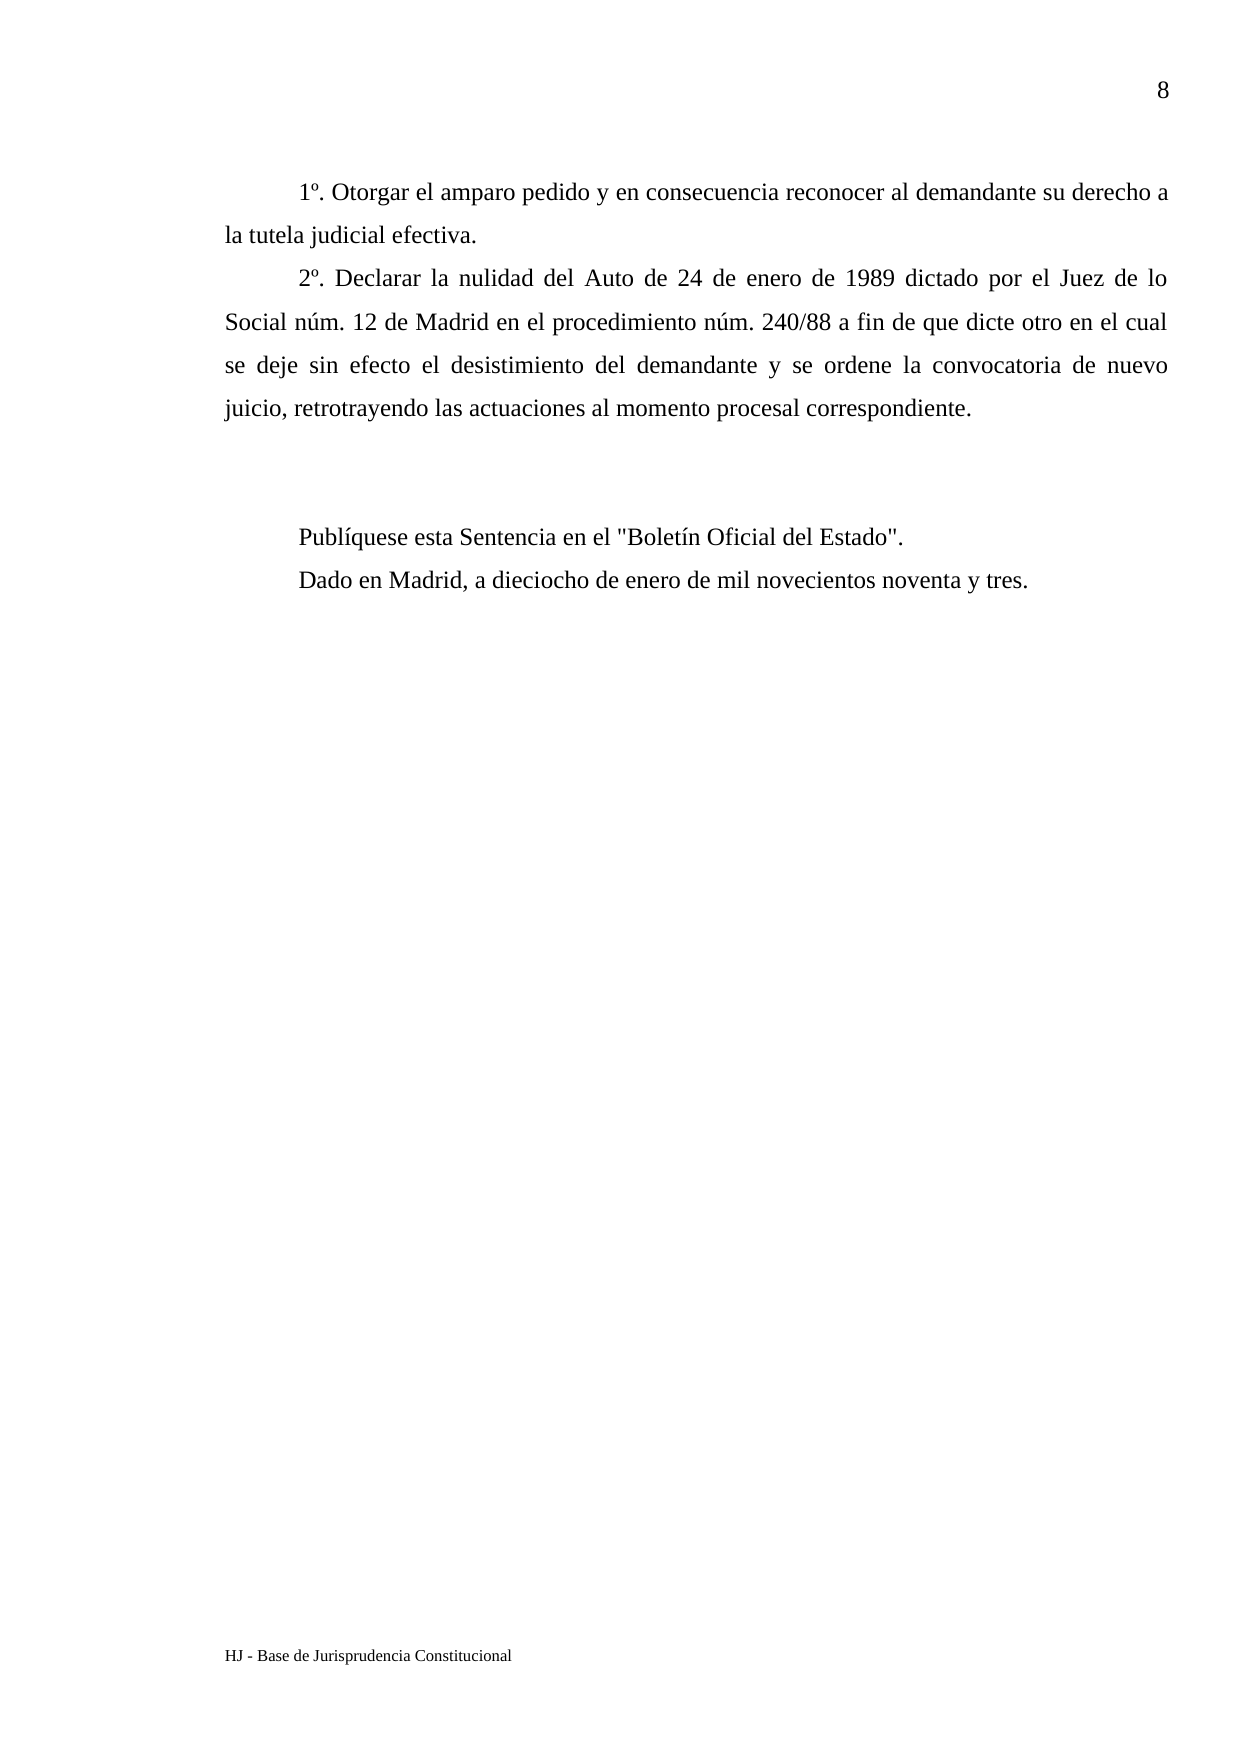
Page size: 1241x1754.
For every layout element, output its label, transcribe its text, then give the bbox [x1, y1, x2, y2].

text 2º. Declarar la nulidad del Auto de 24 de enero de 1989 dictado por el Juez de lo Social núm. 12 de Madrid en el procedimiento núm. 240/88 a fin de que dicte otro en el cual se deje sin efecto el desistimiento del demandante y se ordene la convocatoria de nuevo juicio, retrotrayendo las actuaciones al momento procesal correspondiente. [224, 263, 1169, 422]
text Dado en Madrid, a dieciocho de enero de mil novecientos noventa y tres. [224, 565, 1169, 594]
text Publíquese esta Sentencia en el "Boletín Oficial del Estado". [224, 522, 1169, 551]
text 1º. Otorgar el amparo pedido y en consecuencia reconocer al demandante su derecho a la tutela judicial efectiva. [224, 177, 1169, 249]
